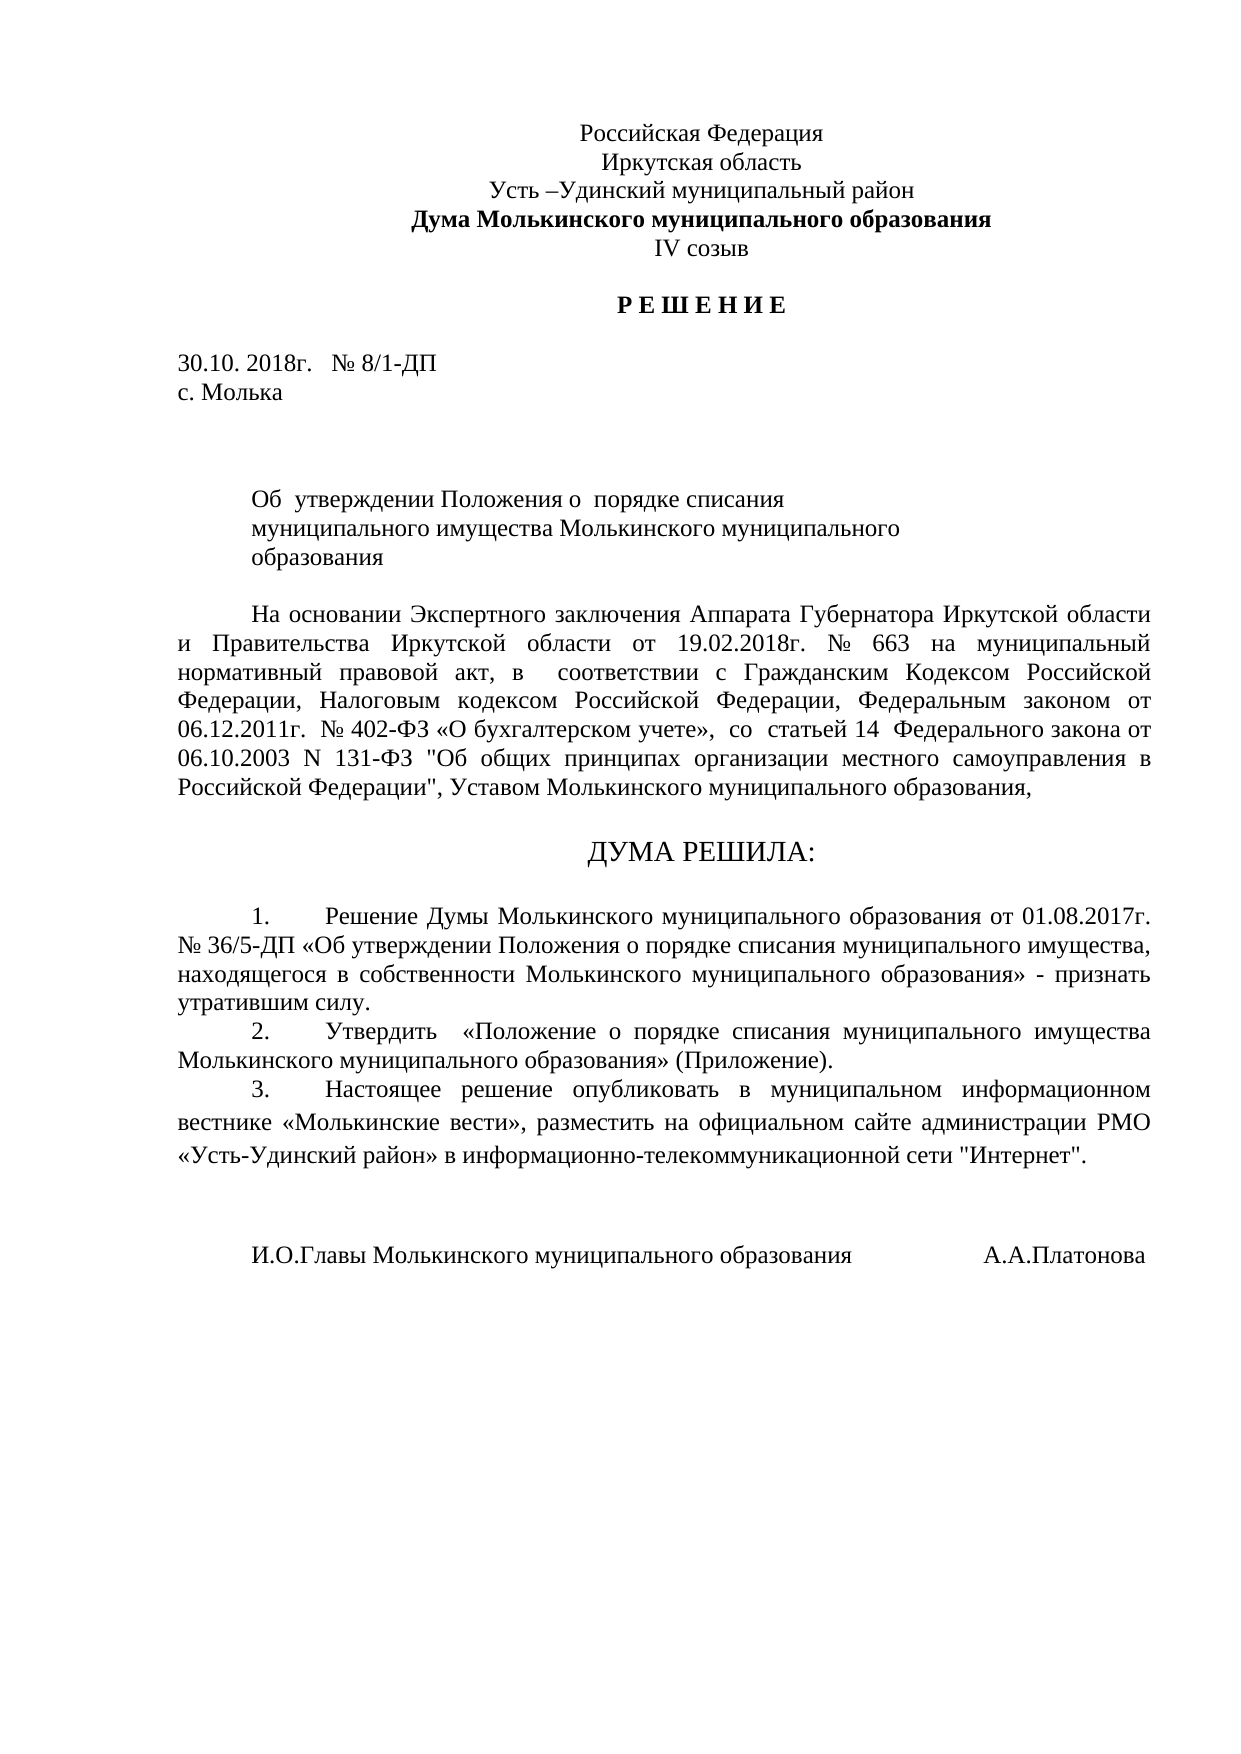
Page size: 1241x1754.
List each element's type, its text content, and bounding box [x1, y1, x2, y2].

text Усть –Удинский муниципальный район [177, 176, 1152, 204]
text ДУМА РЕШИЛА: [177, 834, 1152, 868]
text IV созыв [177, 233, 1152, 262]
text 30.10. 2018г. № 8/1-ДП с. Молька [177, 348, 1152, 406]
text образования [177, 542, 1152, 571]
text На основании Экспертного заключения Аппарата Губернатора Иркутской области и Правительства Иркутской области от 19.02.2018г. № 663 на муниципальный нормативный правовой акт, в соответствии с Гражданским Кодексом Российской Федерации, Налоговым кодексом Российской Федерации, Федеральным законом от 06.12.2011г. № 402-ФЗ «О бухгалтерском учете», со статьей 14 Федерального закона от 06.10.2003 N 131-ФЗ "Об общих принципах организации местного самоуправления в Российской Федерации", Уставом Молькинского муниципального образования, [177, 599, 1152, 801]
text Российская Федерация [177, 118, 1152, 147]
text Иркутская область [177, 147, 1152, 176]
list Настоящее решение опубликовать в муниципальном информационном вестнике «Молькинские вести», разместить на официальном сайте администрации РМО «Усть-Удинский район» в информационно-телекоммуникационной сети "Интернет". [177, 1074, 1152, 1168]
text Об утверждении Положения о порядке списания [177, 484, 1152, 513]
text муниципального имущества Молькинского муниципального [177, 513, 1152, 542]
list Утвердить «Положение о порядке списания муниципального имущества Молькинского муниципального образования» (Приложение). [177, 1016, 1152, 1074]
list Решение Думы Молькинского муниципального образования от 01.08.2017г. № 36/5-ДП «Об утверждении Положения о порядке списания муниципального имущества, находящегося в собственности Молькинского муниципального образования» - признать утратившим силу. [177, 901, 1152, 1016]
text Дума Молькинского муниципального образования [177, 204, 1152, 233]
title И.О.Главы Молькинского муниципального образования А.А.Платонова [177, 1240, 1152, 1269]
text Р Е Ш Е Н И Е [177, 291, 1152, 319]
